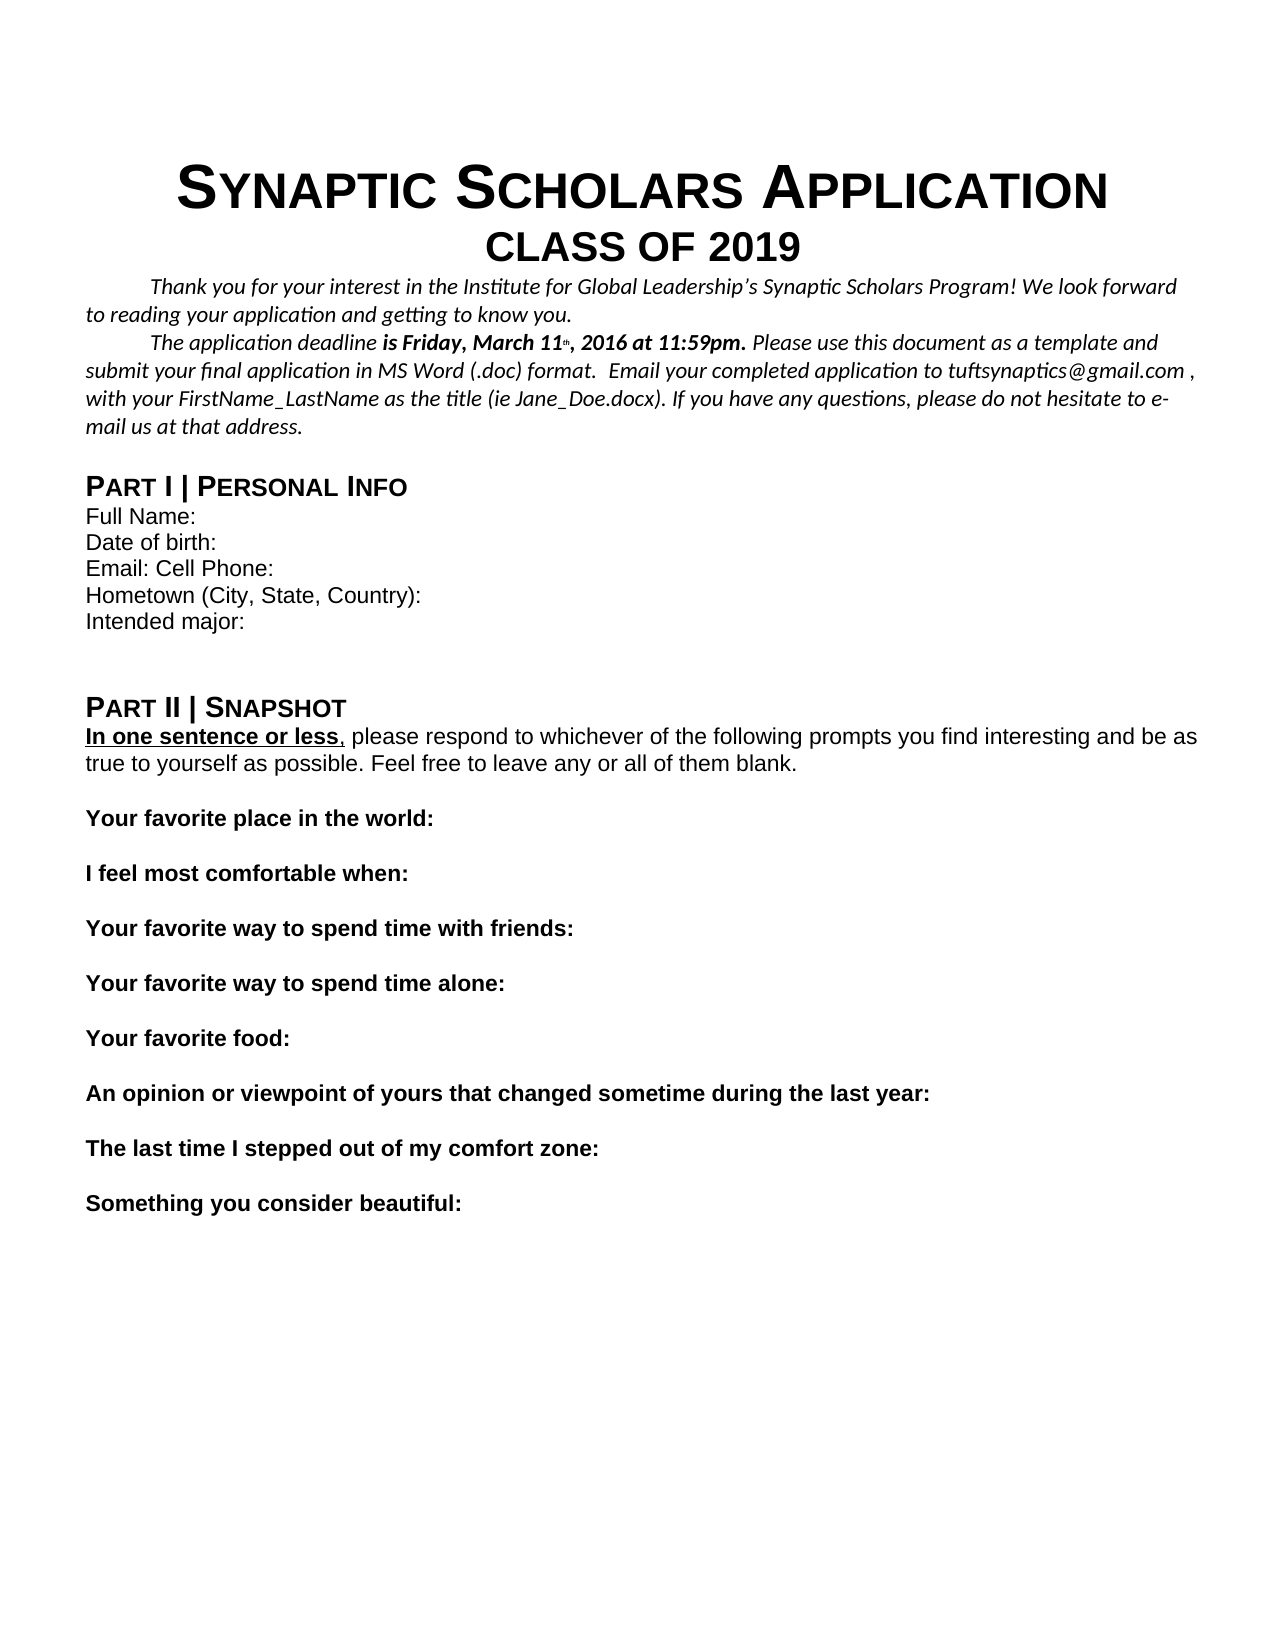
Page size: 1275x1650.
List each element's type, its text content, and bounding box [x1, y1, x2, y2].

text Intended major: [85, 608, 1200, 634]
text In one sentence or less, please respond to whichever of the following prompts you find interesting and be as true to yourself as possible. Feel free to leave any or all of them blank. [85, 723, 1200, 776]
text I feel most comfortable when: [85, 860, 1200, 886]
text Your favorite way to spend time alone: [85, 970, 1200, 996]
text Your favorite food: [85, 1025, 1200, 1051]
text Your favorite way to spend time with friends: [85, 915, 1200, 941]
text The application deadline is Friday, March 11th, 2016 at 11:59pm. Please use this document as a template and submit your final application in MS Word (.doc) format. Email your completed application to tuftsynaptics@gmail.com , with your FirstName_LastName as the title (ie Jane_Doe.docx). If you have any questions, please do not hesitate to e-mail us at that address. [85, 328, 1200, 440]
text PART I | PERSONAL INFO [85, 469, 1200, 503]
text The last time I stepped out of my comfort zone: [85, 1135, 1200, 1162]
text Full Name: [85, 503, 1200, 529]
text Date of birth: [85, 529, 1200, 555]
text Your favorite place in the world: [85, 804, 1200, 831]
text PART II | SNAPSHOT [85, 689, 1200, 723]
text An opinion or viewpoint of yours that changed sometime during the last year: [85, 1080, 1200, 1106]
text Something you consider beautiful: [85, 1190, 1200, 1217]
text SYNAPTIC SCHOLARS APPLICATION [85, 150, 1200, 222]
text Thank you for your interest in the Institute for Global Leadership’s Synaptic Scholars Program! We look forward to reading your application and getting to know you. [85, 270, 1200, 328]
text CLASS OF 2019 [85, 222, 1200, 270]
text Hometown (City, State, Country): [85, 582, 1200, 608]
text Email: Cell Phone: [85, 555, 1200, 582]
